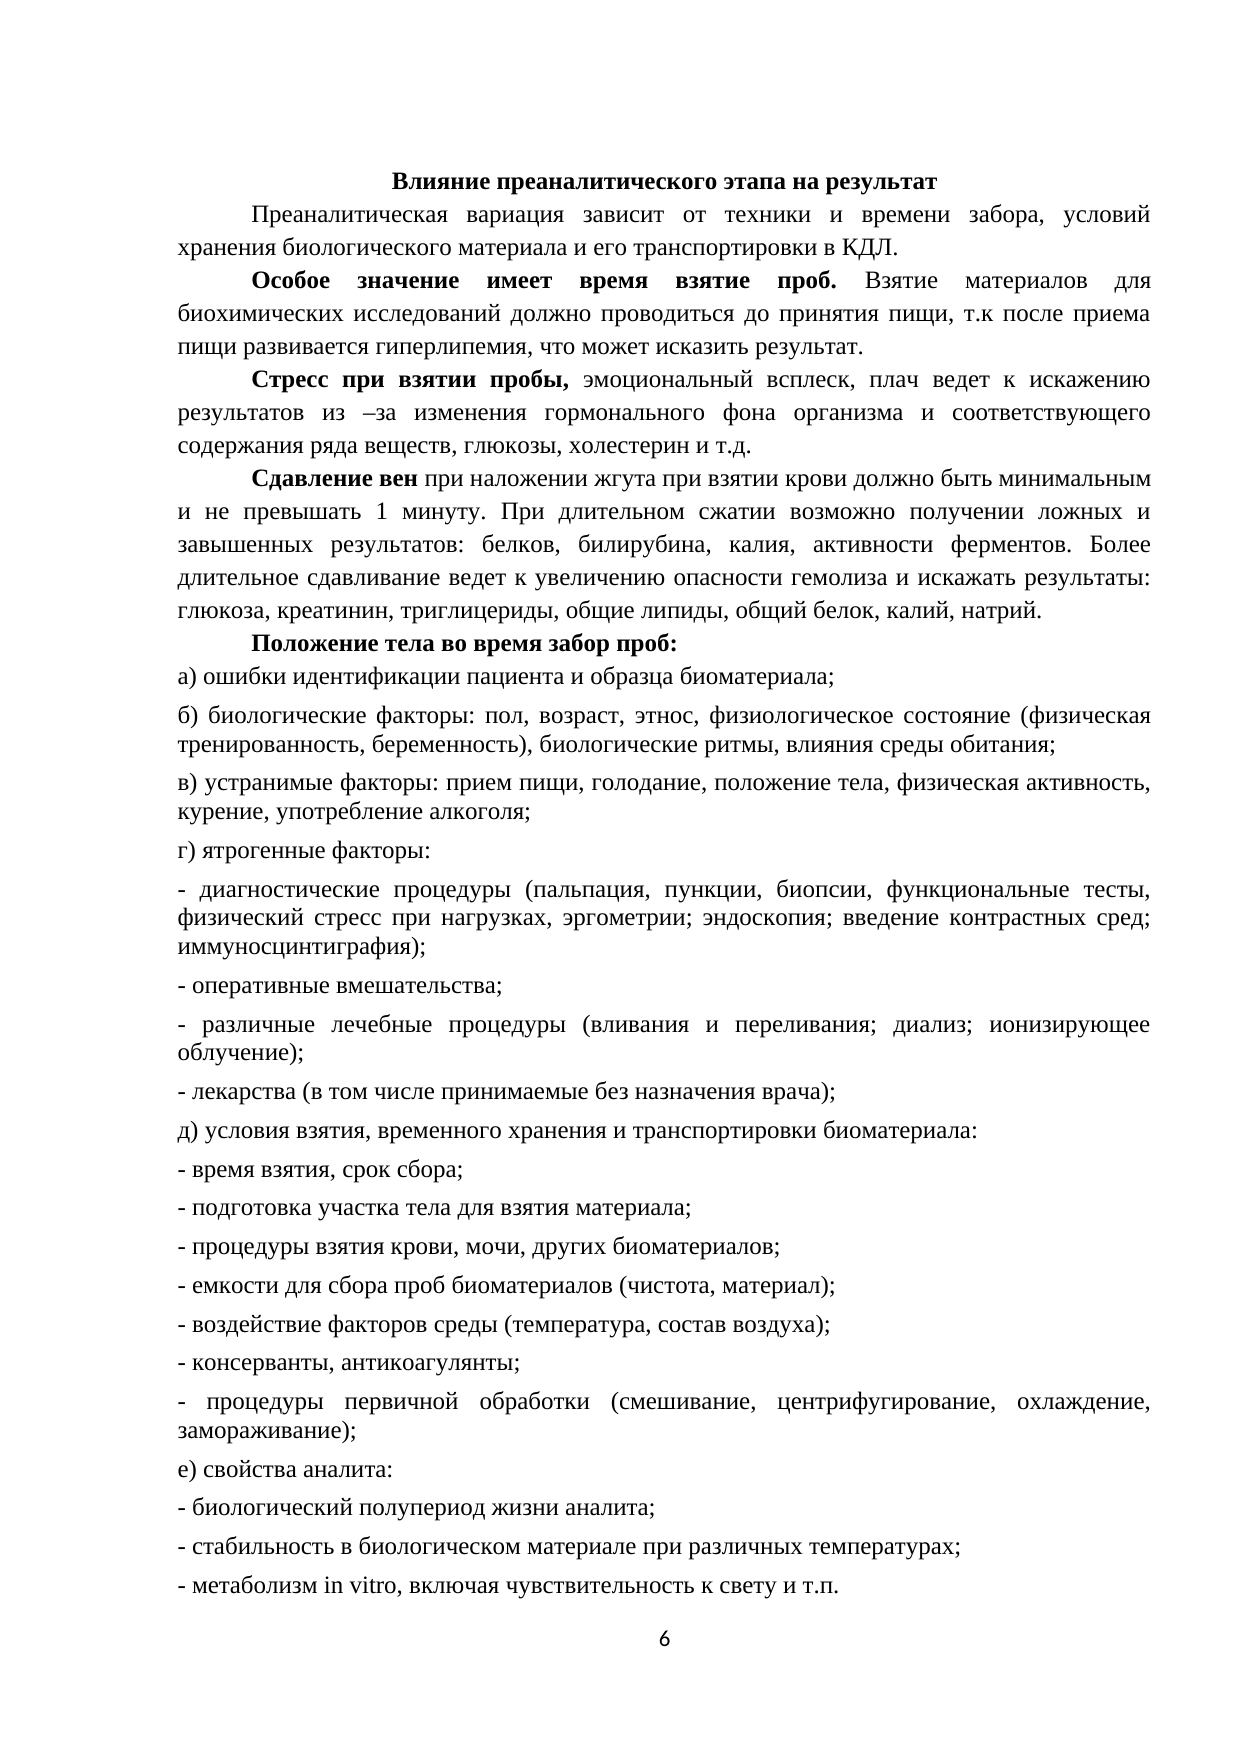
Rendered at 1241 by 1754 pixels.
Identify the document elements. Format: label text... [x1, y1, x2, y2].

text Положение тела во время забор проб: [177, 628, 1152, 657]
text г) ятрогенные факторы: [177, 835, 1152, 864]
text в) устранимые факторы: прием пищи, голодание, положение тела, физическая активность, курение, употребление алкоголя; [177, 767, 1152, 825]
text - процедуры взятия крови, мочи, других биоматериалов; [177, 1231, 1152, 1260]
text Сдавление вен при наложении жгута при взятии крови должно быть минимальным и не превышать 1 минуту. При длительном сжатии возможно получении ложных и завышенных результатов: белков, билирубина, калия, активности ферментов. Более длительное сдавливание ведет к увеличению опасности гемолиза и искажать результаты: глюкоза, креатинин, триглицериды, общие липиды, общий белок, калий, натрий. [177, 463, 1152, 624]
text - метаболизм in vitro, включая чувствительность к свету и т.п. [177, 1570, 1152, 1599]
text - процедуры первичной обработки (смешивание, центрифугирование, охлаждение, замораживание); [177, 1386, 1152, 1444]
text - консерванты, антикоагулянты; [177, 1347, 1152, 1376]
text - подготовка участка тела для взятия материала; [177, 1192, 1152, 1221]
text - стабильность в биологическом материале при различных температурах; [177, 1531, 1152, 1560]
text - диагностические процедуры (пальпация, пункции, биопсии, функциональные тесты, физический стресс при нагрузках, эргометрии; эндоскопия; введение контрастных сред; иммуносцинтиграфия); [177, 874, 1152, 960]
text - лекарства (в том числе принимаемые без назначения врача); [177, 1076, 1152, 1105]
text Влияние преаналитического этапа на результат [177, 166, 1152, 195]
text е) свойства аналита: [177, 1454, 1152, 1482]
text - воздействие факторов среды (температура, состав воздуха); [177, 1309, 1152, 1337]
text Особое значение имеет время взятие проб. Взятие материалов для биохимических исследований должно проводиться до принятия пищи, т.к после приема пищи развивается гиперлипемия, что может исказить результат. [177, 265, 1152, 360]
text - различные лечебные процедуры (вливания и переливания; диализ; ионизирующее облучение); [177, 1009, 1152, 1066]
text б) биологические факторы: пол, возраст, этнос, физиологическое состояние (физическая тренированность, беременность), биологические ритмы, влияния среды обитания; [177, 700, 1152, 757]
text - оперативные вмешательства; [177, 970, 1152, 999]
text Стресс при взятии пробы, эмоциональный всплеск, плач ведет к искажению результатов из –за изменения гормонального фона организма и соответствующего содержания ряда веществ, глюкозы, холестерин и т.д. [177, 364, 1152, 459]
text - биологический полупериод жизни аналита; [177, 1492, 1152, 1521]
text а) ошибки идентификации пациента и образца биоматериала; [177, 661, 1152, 690]
text Преаналитическая вариация зависит от техники и времени забора, условий хранения биологического материала и его транспортировки в КДЛ. [177, 199, 1152, 261]
text - время взятия, срок сбора; [177, 1154, 1152, 1182]
text - емкости для сбора проб биоматериалов (чистота, материал); [177, 1270, 1152, 1299]
text д) условия взятия, временного хранения и транспортировки биоматериала: [177, 1115, 1152, 1144]
